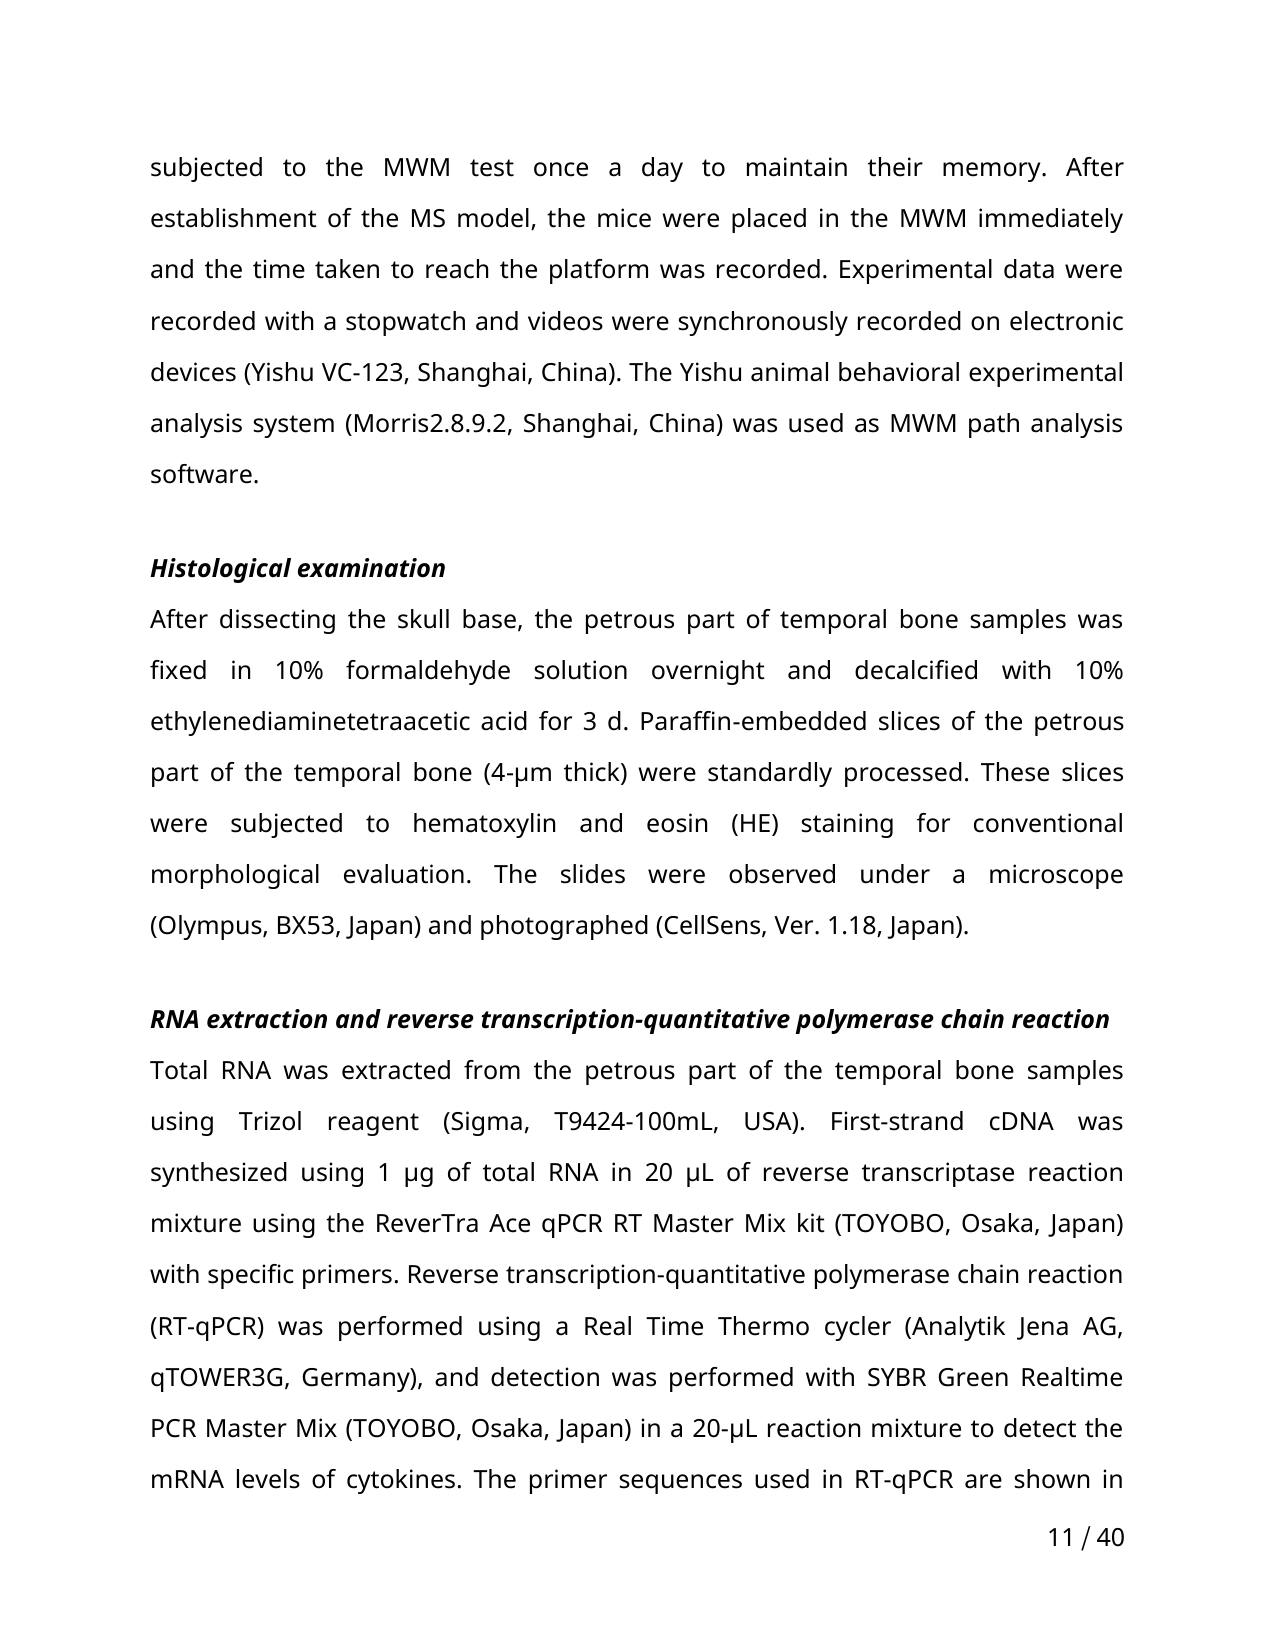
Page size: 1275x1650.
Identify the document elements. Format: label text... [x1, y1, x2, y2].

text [150, 1053, 1125, 1495]
text Histological examination [150, 550, 1125, 584]
text After dissecting the skull base, the petrous part of temporal bone samples was fixed in 10% formaldehyde solution overnight and decalcified with 10% ethylenediaminetetraacetic acid for 3 d. Paraffin-embedded slices of the petrous part of the temporal bone (4-μm thick) were standardly processed. These slices were subjected to hematoxylin and eosin (HE) staining for conventional morphological evaluation. The slides were observed under a microscope (Olympus, BX53, Japan) and photographed (CellSens, Ver. 1.18, Japan). [150, 601, 1125, 942]
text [150, 150, 1125, 490]
text RNA extraction and reverse transcription-quantitative polymerase chain reaction [150, 1002, 1125, 1036]
